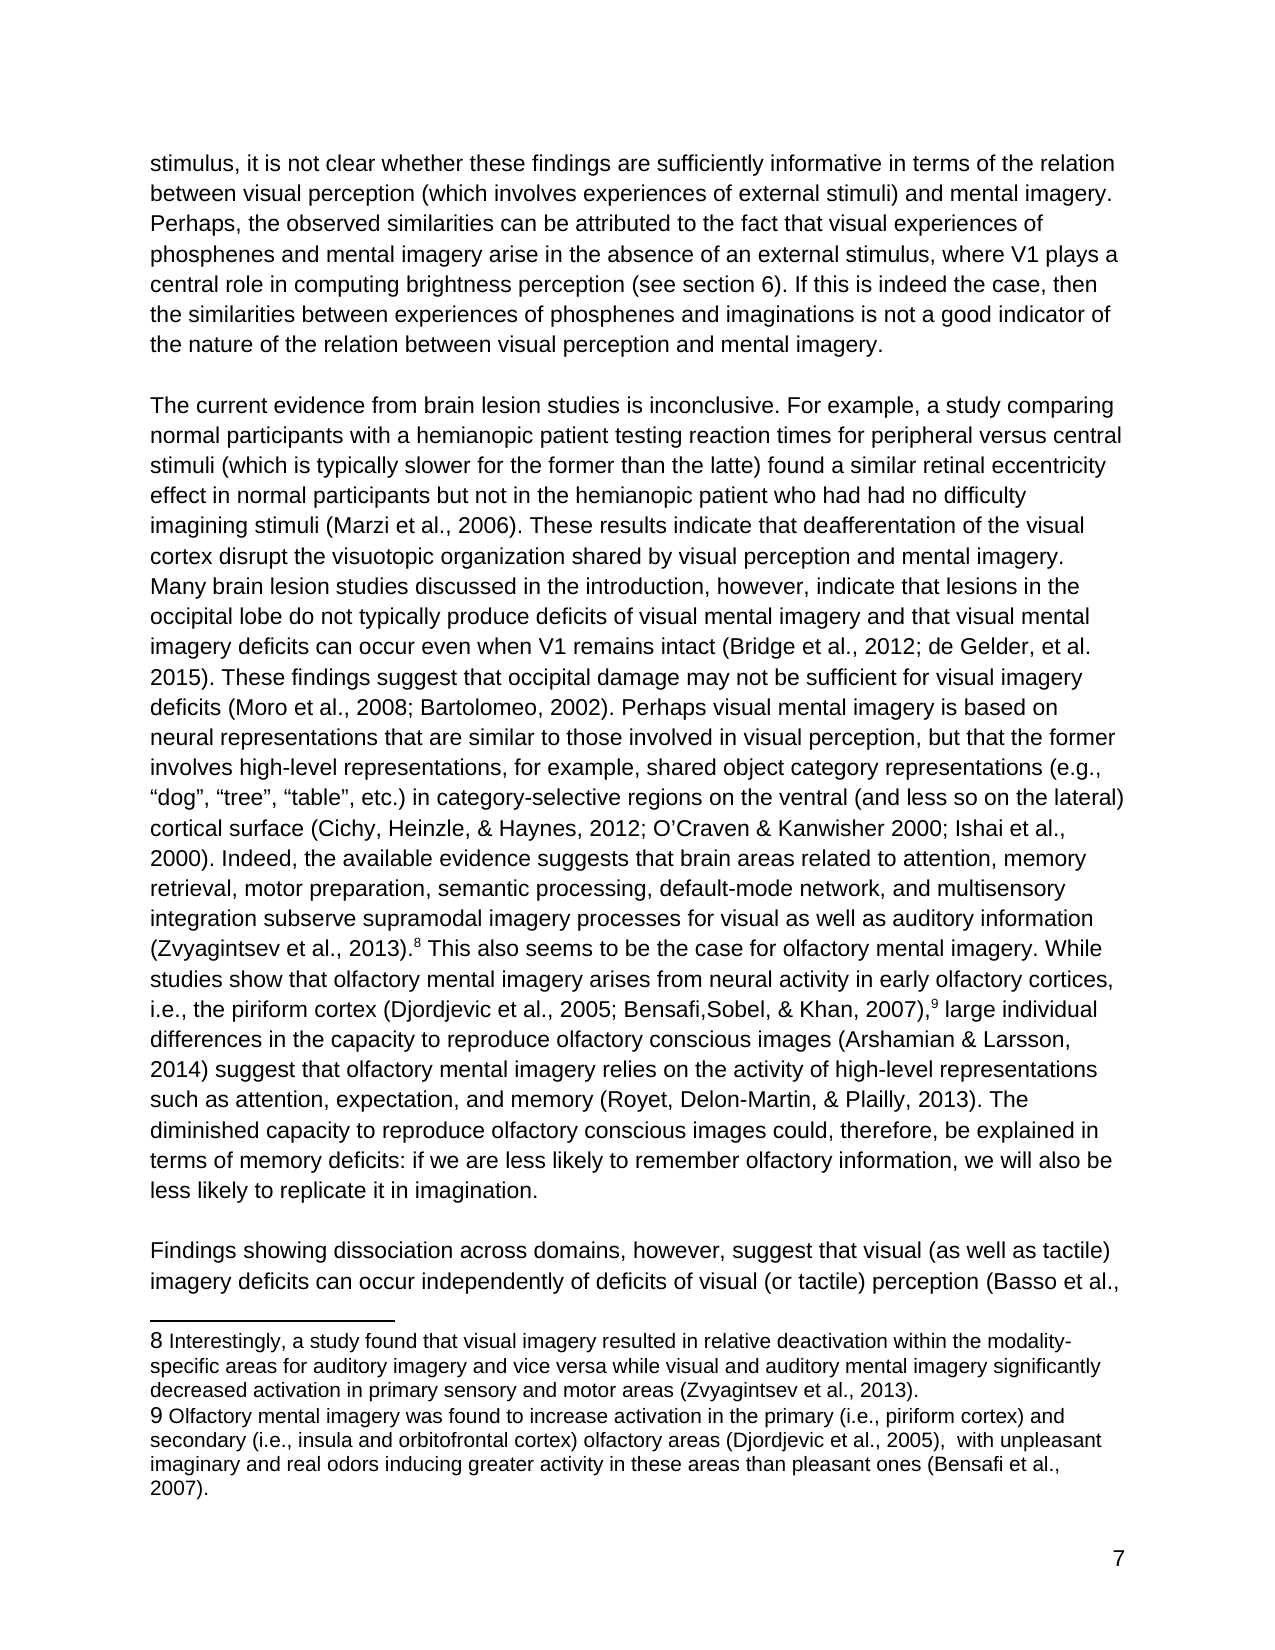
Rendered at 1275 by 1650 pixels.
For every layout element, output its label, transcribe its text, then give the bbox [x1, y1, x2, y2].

text The current evidence from brain lesion studies is inconclusive. For example, a study comparing normal participants with a hemianopic patient testing reaction times for peripheral versus central stimuli (which is typically slower for the former than the latte) found a similar retinal eccentricity effect in normal participants but not in the hemianopic patient who had had no difficulty imagining stimuli (Marzi et al., 2006). These results indicate that deafferentation of the visual cortex disrupt the visuotopic organization shared by visual perception and mental imagery. Many brain lesion studies discussed in the introduction, however, indicate that lesions in the occipital lobe do not typically produce deficits of visual mental imagery and that visual mental imagery deficits can occur even when V1 remains intact (Bridge et al., 2012; de Gelder, et al. 2015). These findings suggest that occipital damage may not be sufficient for visual imagery deficits (Moro et al., 2008; Bartolomeo, 2002). Perhaps visual mental imagery is based on neural representations that are similar to those involved in visual perception, but that the former involves high-level representations, for example, shared object category representations (e.g., “dog”, “tree”, “table”, etc.) in category-selective regions on the ventral (and less so on the lateral) cortical surface (Cichy, Heinzle, & Haynes, 2012; O’Craven & Kanwisher 2000; Ishai et al., 2000). Indeed, the available evidence suggests that brain areas related to attention, memory retrieval, motor preparation, semantic processing, default-mode network, and multisensory integration subserve supramodal imagery processes for visual as well as auditory information (Zvyagintsev et al., 2013). This also seems to be the case for olfactory mental imagery. While studies show that olfactory mental imagery arises from neural activity in early olfactory cortices, i.e., the piriform cortex (Djordjevic et al., 2005; Bensafi,Sobel, & Khan, 2007), large individual differences in the capacity to reproduce olfactory conscious images (Arshamian & Larsson, 2014) suggest that olfactory mental imagery relies on the activity of high-level representations such as attention, expectation, and memory (Royet, Delon-Martin, & Plailly, 2013). The diminished capacity to reproduce olfactory conscious images could, therefore, be explained in terms of memory deficits: if we are less likely to remember olfactory information, we will also be less likely to replicate it in imagination. [150, 392, 1125, 1203]
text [150, 150, 1125, 358]
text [150, 1237, 1125, 1294]
